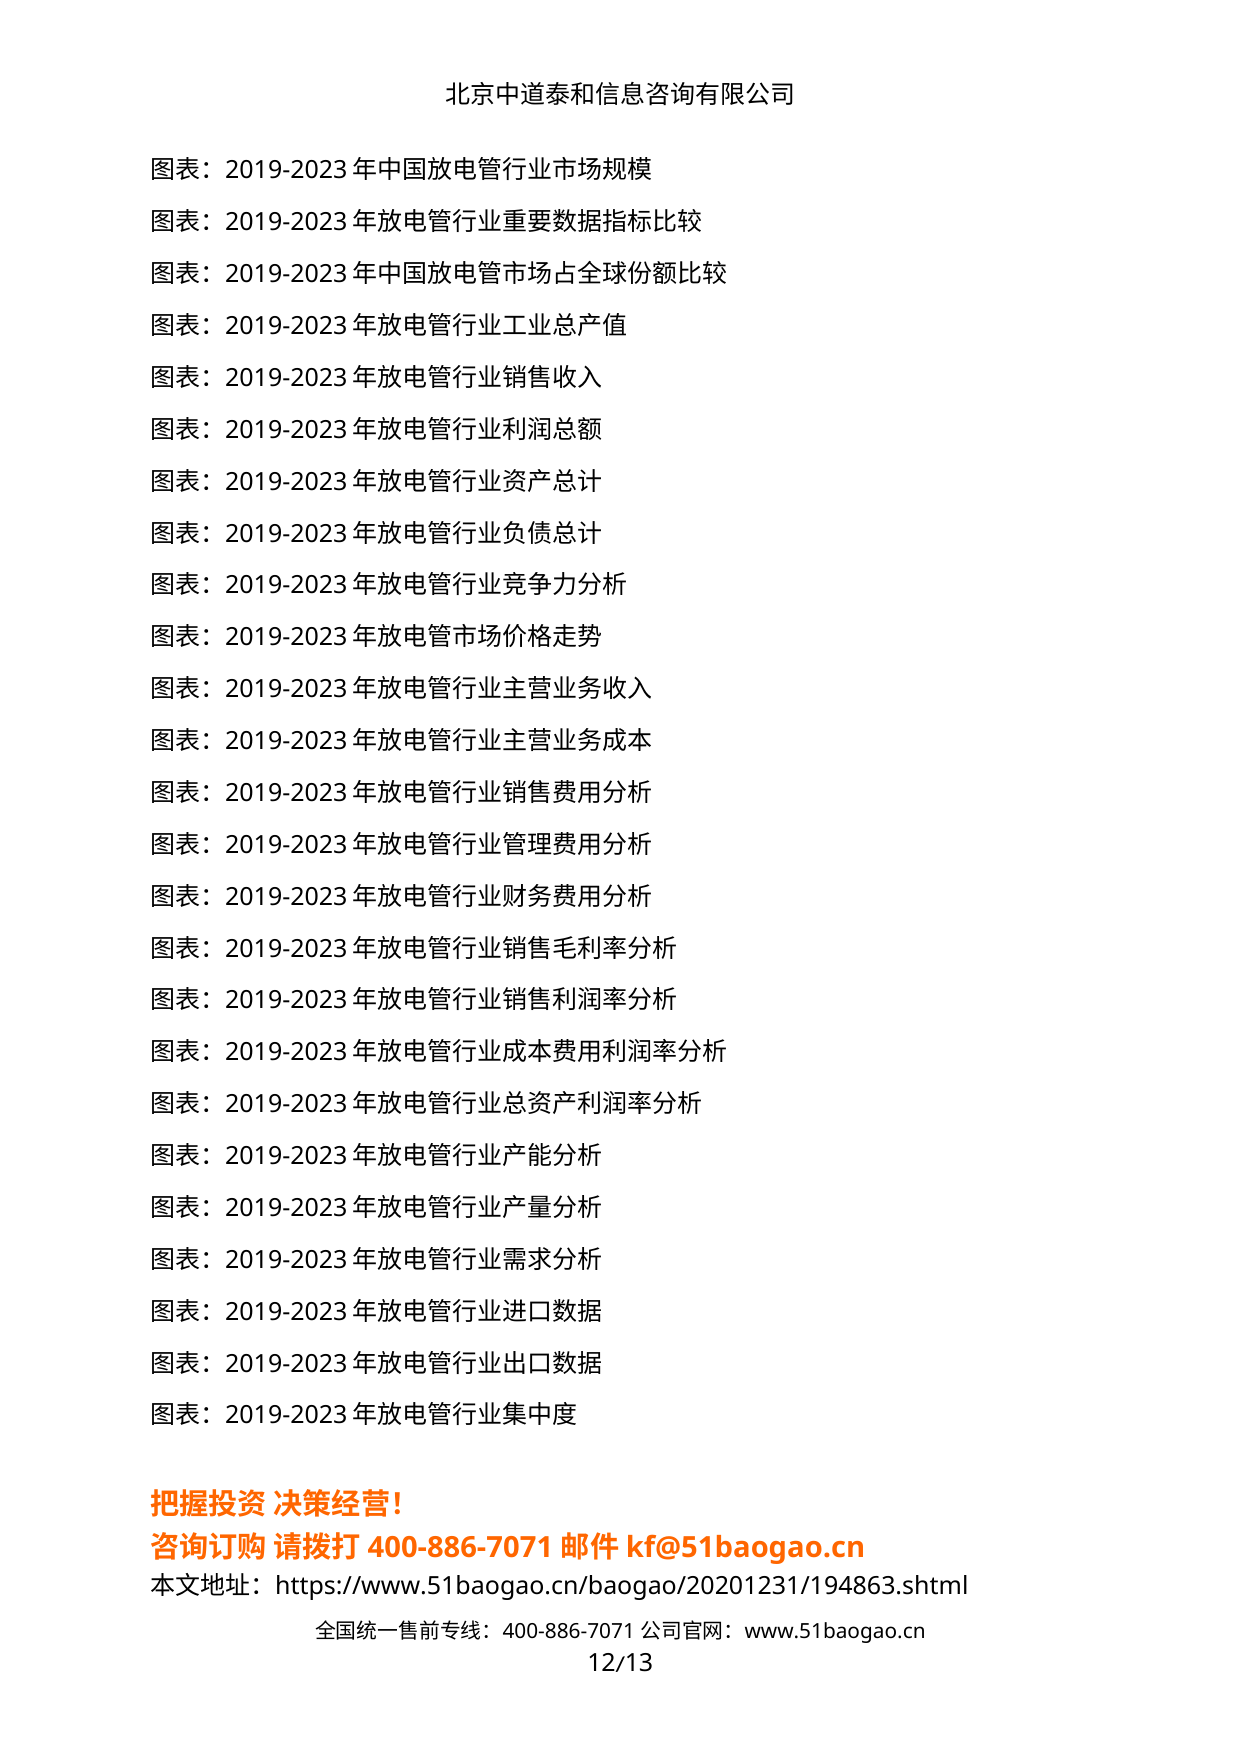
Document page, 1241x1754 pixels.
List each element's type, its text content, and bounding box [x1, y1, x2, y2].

text 图表：2019-2023年放电管行业财务费用分析 [150, 876, 1090, 912]
text 图表：2019-2023年放电管行业销售利润率分析 [150, 980, 1090, 1016]
text 图表：2019-2023年中国放电管市场占全球份额比较 [150, 254, 1090, 290]
text 图表：2019-2023年放电管市场价格走势 [150, 617, 1090, 653]
text 图表：2019-2023年放电管行业工业总产值 [150, 306, 1090, 342]
text 图表：2019-2023年放电管行业产量分析 [150, 1187, 1090, 1224]
text 图表：2019-2023年放电管行业利润总额 [150, 409, 1090, 446]
text 图表：2019-2023年放电管行业进口数据 [150, 1291, 1090, 1327]
text 图表：2019-2023年放电管行业管理费用分析 [150, 824, 1090, 861]
text 图表：2019-2023年放电管行业产能分析 [150, 1136, 1090, 1172]
text 图表：2019-2023年放电管行业负债总计 [150, 513, 1090, 549]
text 图表：2019-2023年放电管行业集中度 [150, 1395, 1090, 1431]
text 图表：2019-2023年放电管行业重要数据指标比较 [150, 202, 1090, 238]
text 把握投资 决策经营！咨询订购 请拨打 400-886-7071 邮件 kf@51baogao.cn本文地址：https://www.51baogao.cn/baogao/20201231/194863.shtml [150, 1447, 1090, 1602]
text 图表：2019-2023年放电管行业主营业务成本 [150, 721, 1090, 757]
text 图表：2019-2023年放电管行业主营业务收入 [150, 669, 1090, 705]
text 图表：2019-2023年放电管行业需求分析 [150, 1239, 1090, 1276]
text 图表：2019-2023年放电管行业资产总计 [150, 461, 1090, 497]
text 图表：2019-2023年放电管行业销售毛利率分析 [150, 928, 1090, 964]
text 图表：2019-2023年放电管行业销售收入 [150, 357, 1090, 394]
text 图表：2019-2023年放电管行业总资产利润率分析 [150, 1084, 1090, 1120]
text 图表：2019-2023年放电管行业成本费用利润率分析 [150, 1032, 1090, 1068]
text 图表：2019-2023年放电管行业竞争力分析 [150, 565, 1090, 601]
text 图表：2019-2023年放电管行业出口数据 [150, 1343, 1090, 1379]
text 图表：2019-2023年放电管行业销售费用分析 [150, 772, 1090, 809]
text 图表：2019-2023年中国放电管行业市场规模 [150, 150, 1090, 186]
